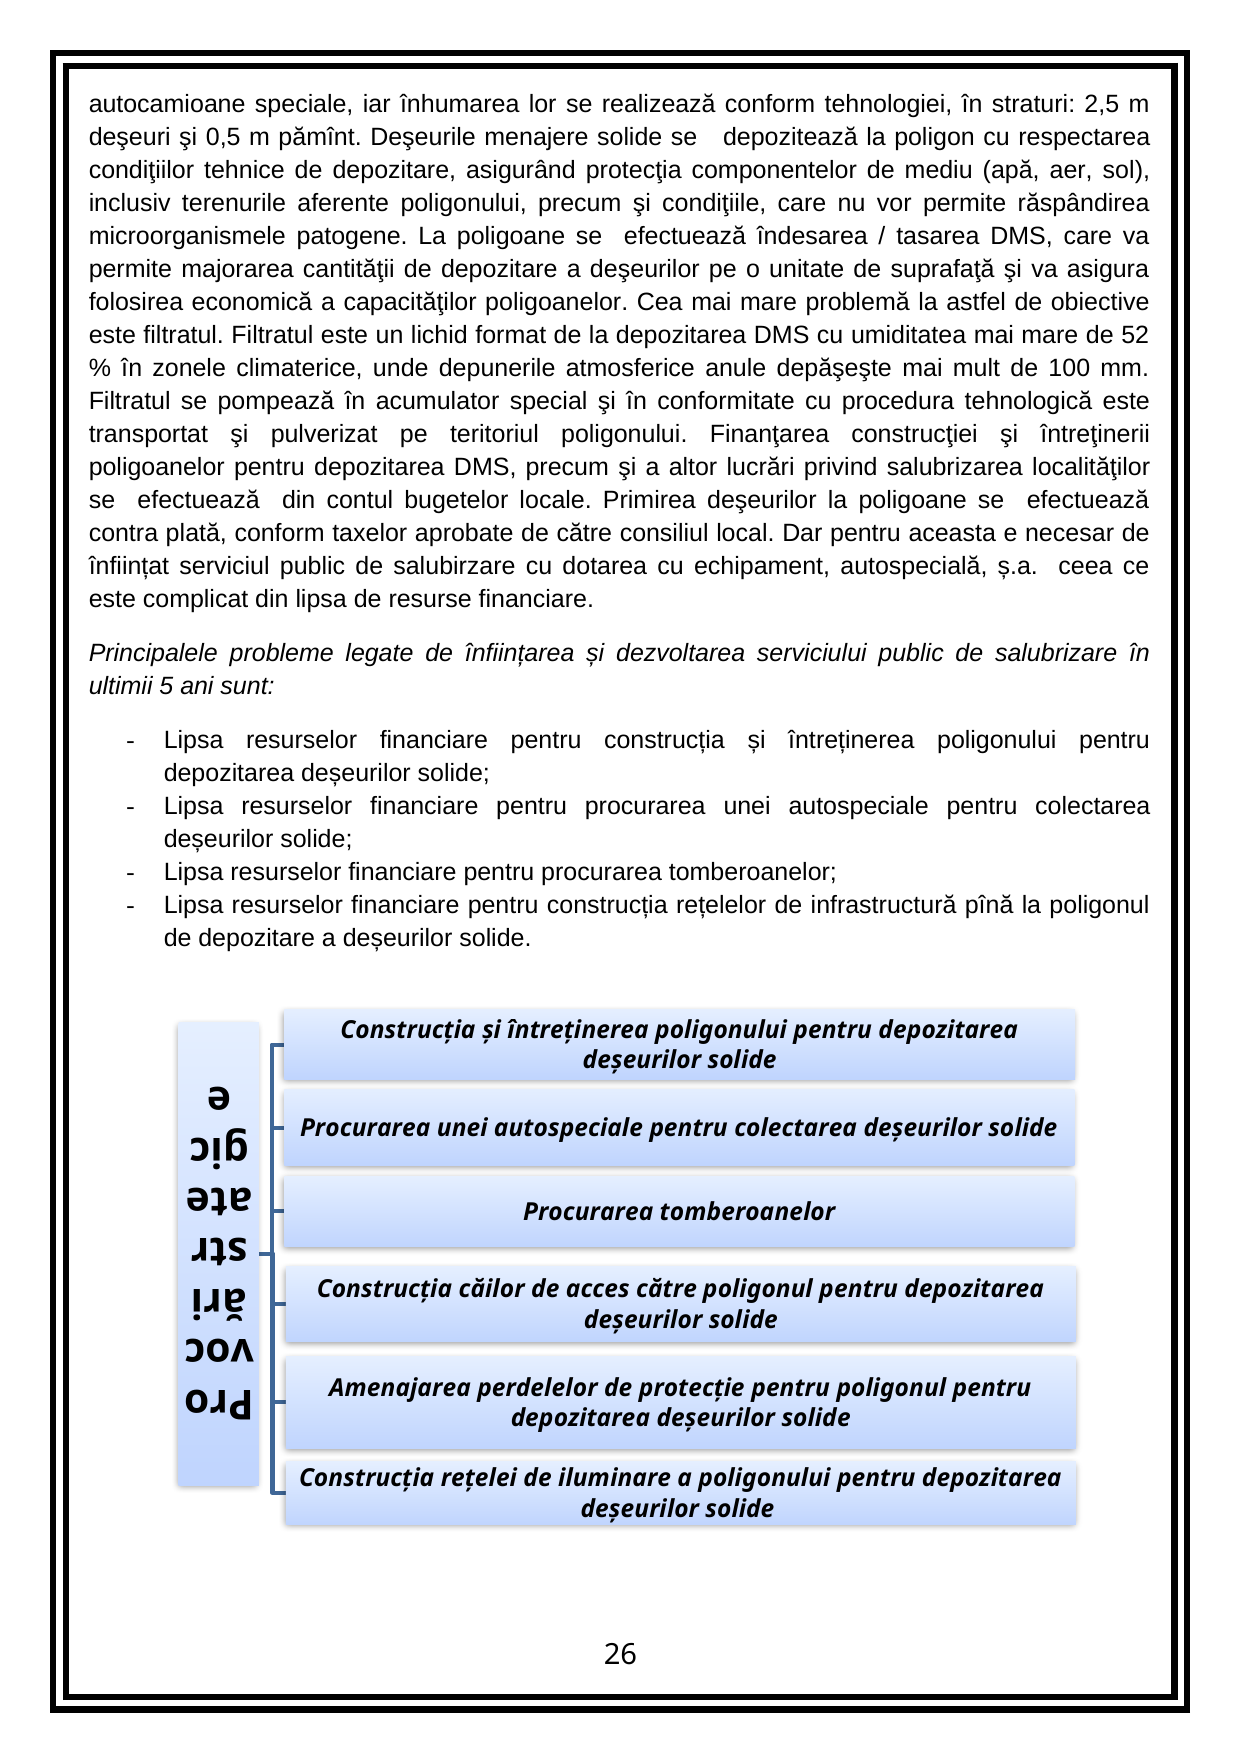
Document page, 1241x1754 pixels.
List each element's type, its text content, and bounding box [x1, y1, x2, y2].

list Lipsa resurselor financiare pentru construcția și întreținerea poligonului pentru depozitarea deșeurilor solide; [126, 724, 1152, 786]
list Lipsa resurselor financiare pentru construcția rețelelor de infrastructură pînă la poligonul de depozitare a deșeurilor solide. [126, 890, 1152, 952]
list Lipsa resurselor financiare pentru procurarea tomberoanelor; [126, 857, 1152, 886]
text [88, 88, 1152, 613]
list Lipsa resurselor financiare pentru procurarea unei autospeciale pentru colectarea deșeurilor solide; [126, 791, 1152, 853]
text Principalele probleme legate de înființarea și dezvoltarea serviciului public de salubrizare în ultimii 5 ani sunt: [88, 638, 1152, 699]
